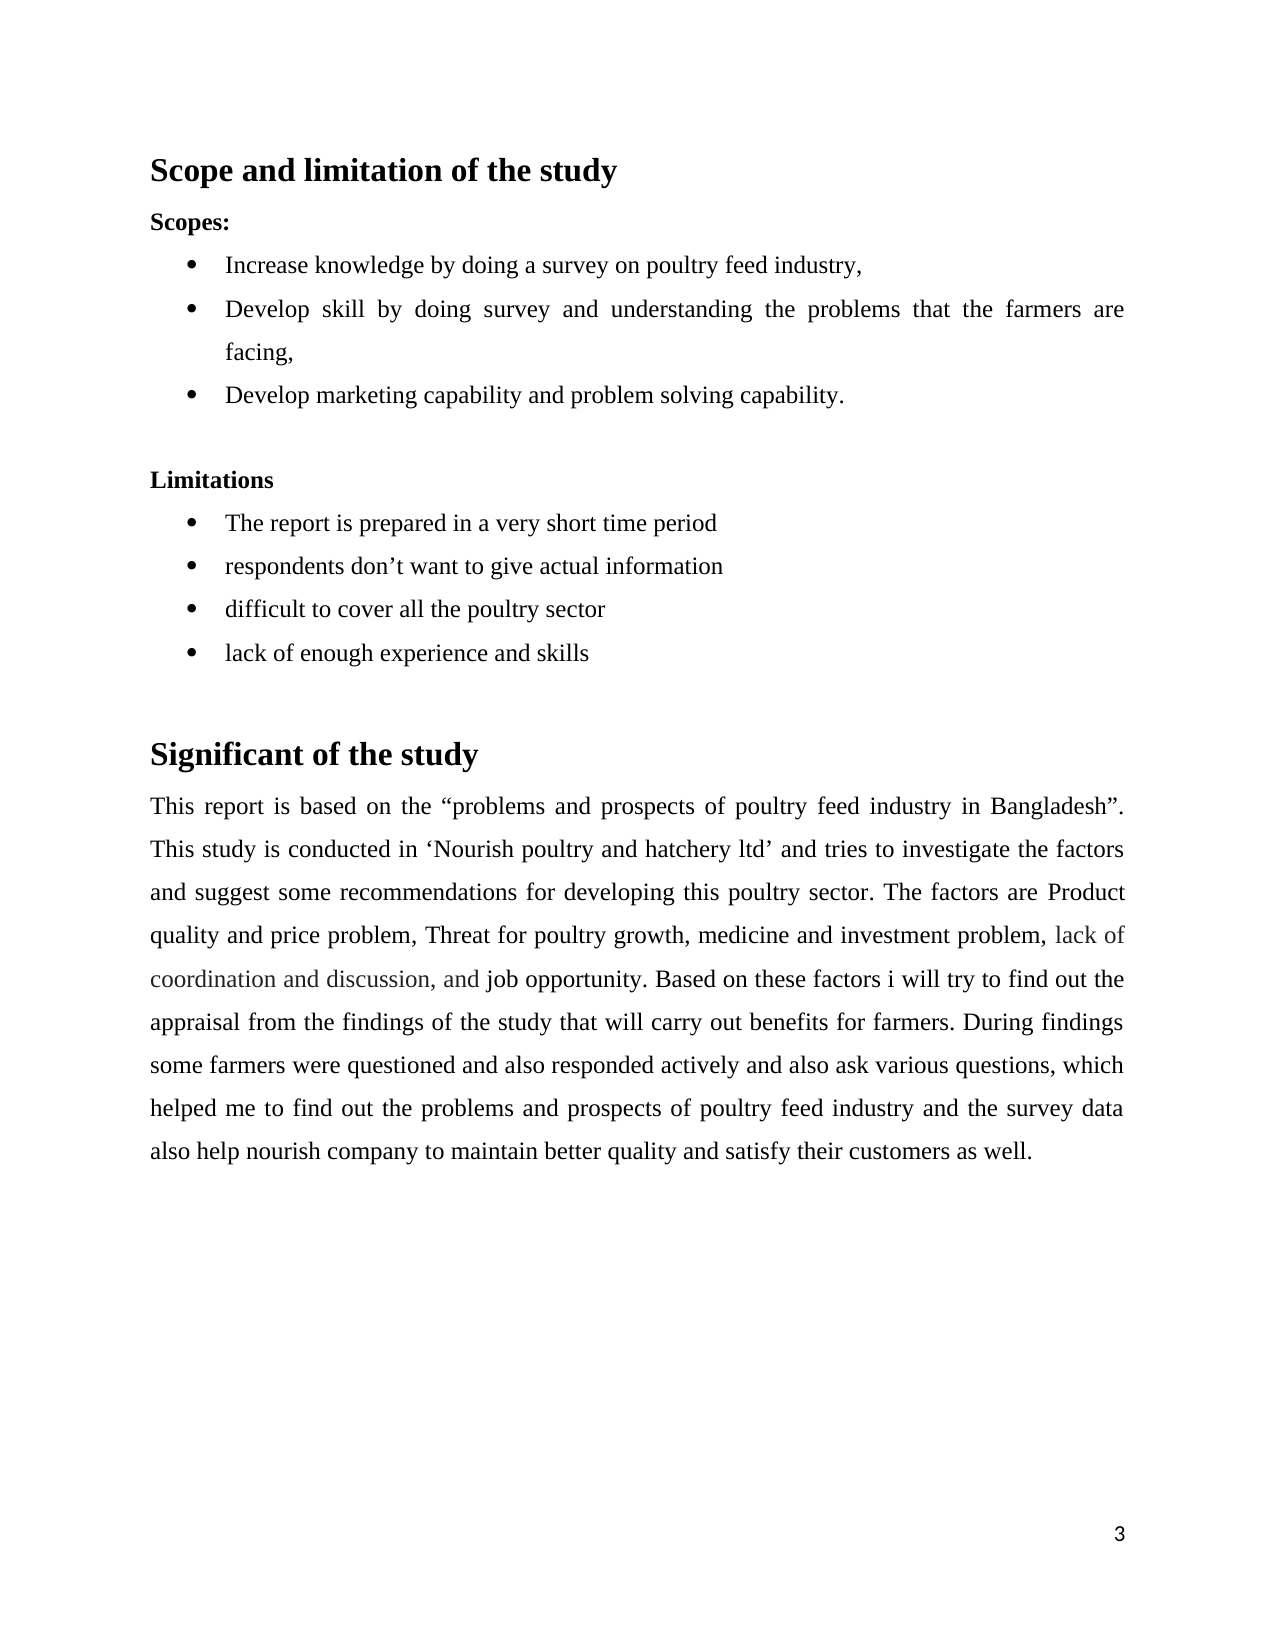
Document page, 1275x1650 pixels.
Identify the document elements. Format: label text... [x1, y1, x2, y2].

text Scopes: [150, 207, 1125, 236]
text This report is based on the “problems and prospects of poultry feed industry in Bangladesh”. This study is conducted in ‘Nourish poultry and hatchery ltd’ and tries to investigate the factors and suggest some recommendations for developing this poultry sector. The factors are Product quality and price problem, Threat for poultry growth, medicine and investment problem, lack of coordination and discussion, and job opportunity. Based on these factors i will try to find out the appraisal from the findings of the study that will carry out benefits for farmers. During findings some farmers were questioned and also responded actively and also ask various questions, which helped me to find out the problems and prospects of poultry feed industry and the survey data also help nourish company to maintain better quality and satisfy their customers as well. [150, 791, 1125, 1165]
subtitle Scope and limitation of the study [150, 150, 1125, 188]
subtitle Significant of the study [150, 734, 1125, 772]
list The report is prepared in a very short time period [187, 508, 1125, 537]
list Develop skill by doing survey and understanding the problems that the farmers are facing, [187, 294, 1125, 366]
list lack of enough experience and skills [187, 638, 1125, 666]
list Develop marketing capability and problem solving capability. [187, 380, 1125, 409]
list Increase knowledge by doing a survey on poultry feed industry, [187, 251, 1125, 279]
list respondents don’t want to give actual information [187, 551, 1125, 580]
text Limitations [150, 465, 1125, 494]
list difficult to cover all the poultry sector [187, 594, 1125, 623]
